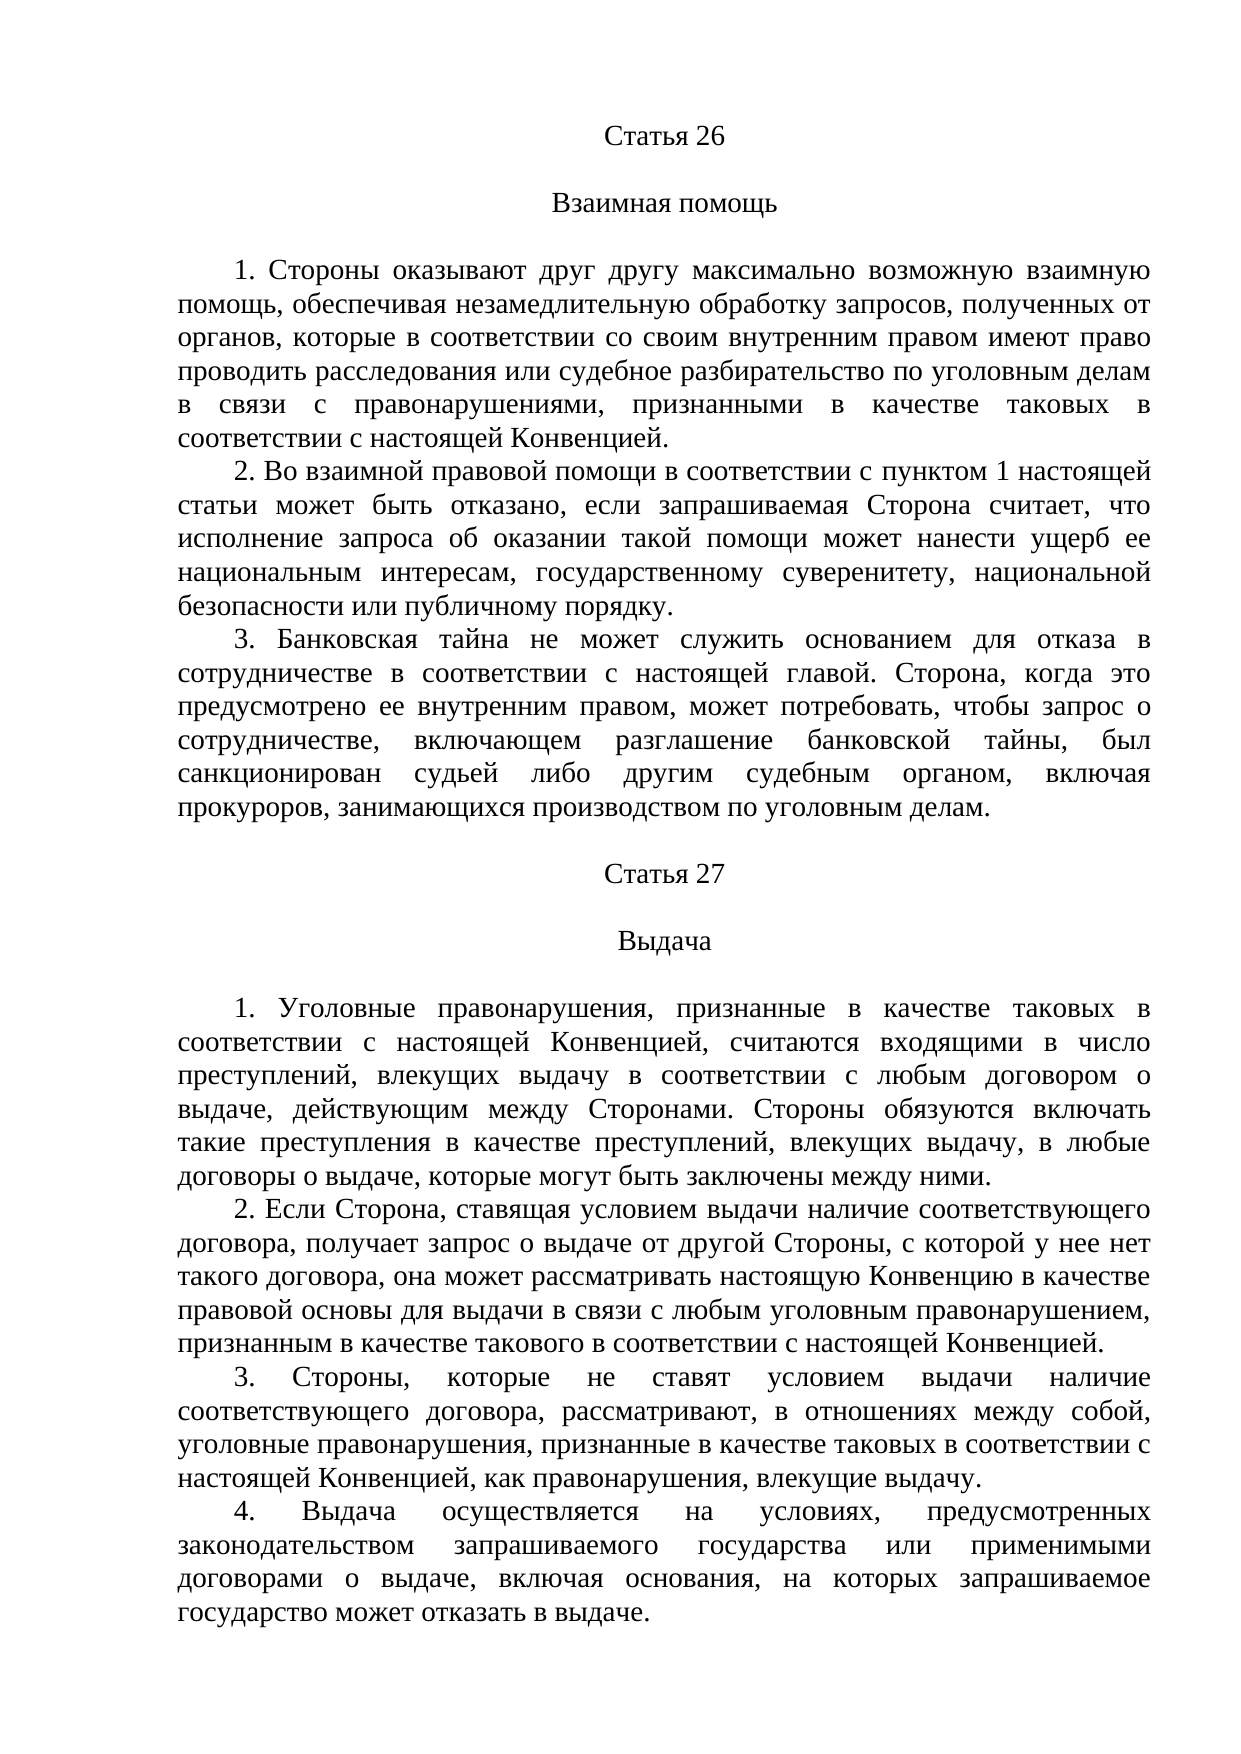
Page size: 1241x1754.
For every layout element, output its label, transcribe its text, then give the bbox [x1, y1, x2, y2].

text 2. Во взаимной правовой помощи в соответствии с пунктом 1 настоящей статьи может быть отказано, если запрашиваемая Сторона считает, что исполнение запроса об оказании такой помощи может нанести ущерб ее национальным интересам, государственному суверенитету, национальной безопасности или публичному порядку. [177, 453, 1152, 621]
text Выдача [177, 923, 1152, 957]
text 1. Стороны оказывают друг другу максимально возможную взаимную помощь, обеспечивая незамедлительную обработку запросов, полученных от органов, которые в соответствии со своим внутренним правом имеют право проводить расследования или судебное разбирательство по уголовным делам в связи с правонарушениями, признанными в качестве таковых в соответствии с настоящей Конвенцией. [177, 252, 1152, 453]
text 4. Выдача осуществляется на условиях, предусмотренных законодательством запрашиваемого государства или применимыми договорами о выдаче, включая основания, на которых запрашиваемое государство может отказать в выдаче. [177, 1493, 1152, 1627]
text Статья 26 [177, 118, 1152, 152]
text 1. Уголовные правонарушения, признанные в качестве таковых в соответствии с настоящей Конвенцией, считаются входящими в число преступлений, влекущих выдачу в соответствии с любым договором о выдаче, действующим между Сторонами. Стороны обязуются включать такие преступления в качестве преступлений, влекущих выдачу, в любые договоры о выдаче, которые могут быть заключены между ними. [177, 990, 1152, 1191]
text Взаимная помощь [177, 185, 1152, 219]
text 3. Банковская тайна не может служить основанием для отказа в сотрудничестве в соответствии с настоящей главой. Сторона, когда это предусмотрено ее внутренним правом, может потребовать, чтобы запрос о сотрудничестве, включающем разглашение банковской тайны, был санкционирован судьей либо другим судебным органом, включая прокуроров, занимающихся производством по уголовным делам. [177, 621, 1152, 822]
text 2. Если Сторона, ставящая условием выдачи наличие соответствующего договора, получает запрос о выдаче от другой Стороны, с которой у нее нет такого договора, она может рассматривать настоящую Конвенцию в качестве правовой основы для выдачи в связи с любым уголовным правонарушением, признанным в качестве такового в соответствии с настоящей Конвенцией. [177, 1191, 1152, 1359]
text Статья 27 [177, 856, 1152, 889]
text 3. Стороны, которые не ставят условием выдачи наличие соответствующего договора, рассматривают, в отношениях между собой, уголовные правонарушения, признанные в качестве таковых в соответствии с настоящей Конвенцией, как правонарушения, влекущие выдачу. [177, 1359, 1152, 1493]
